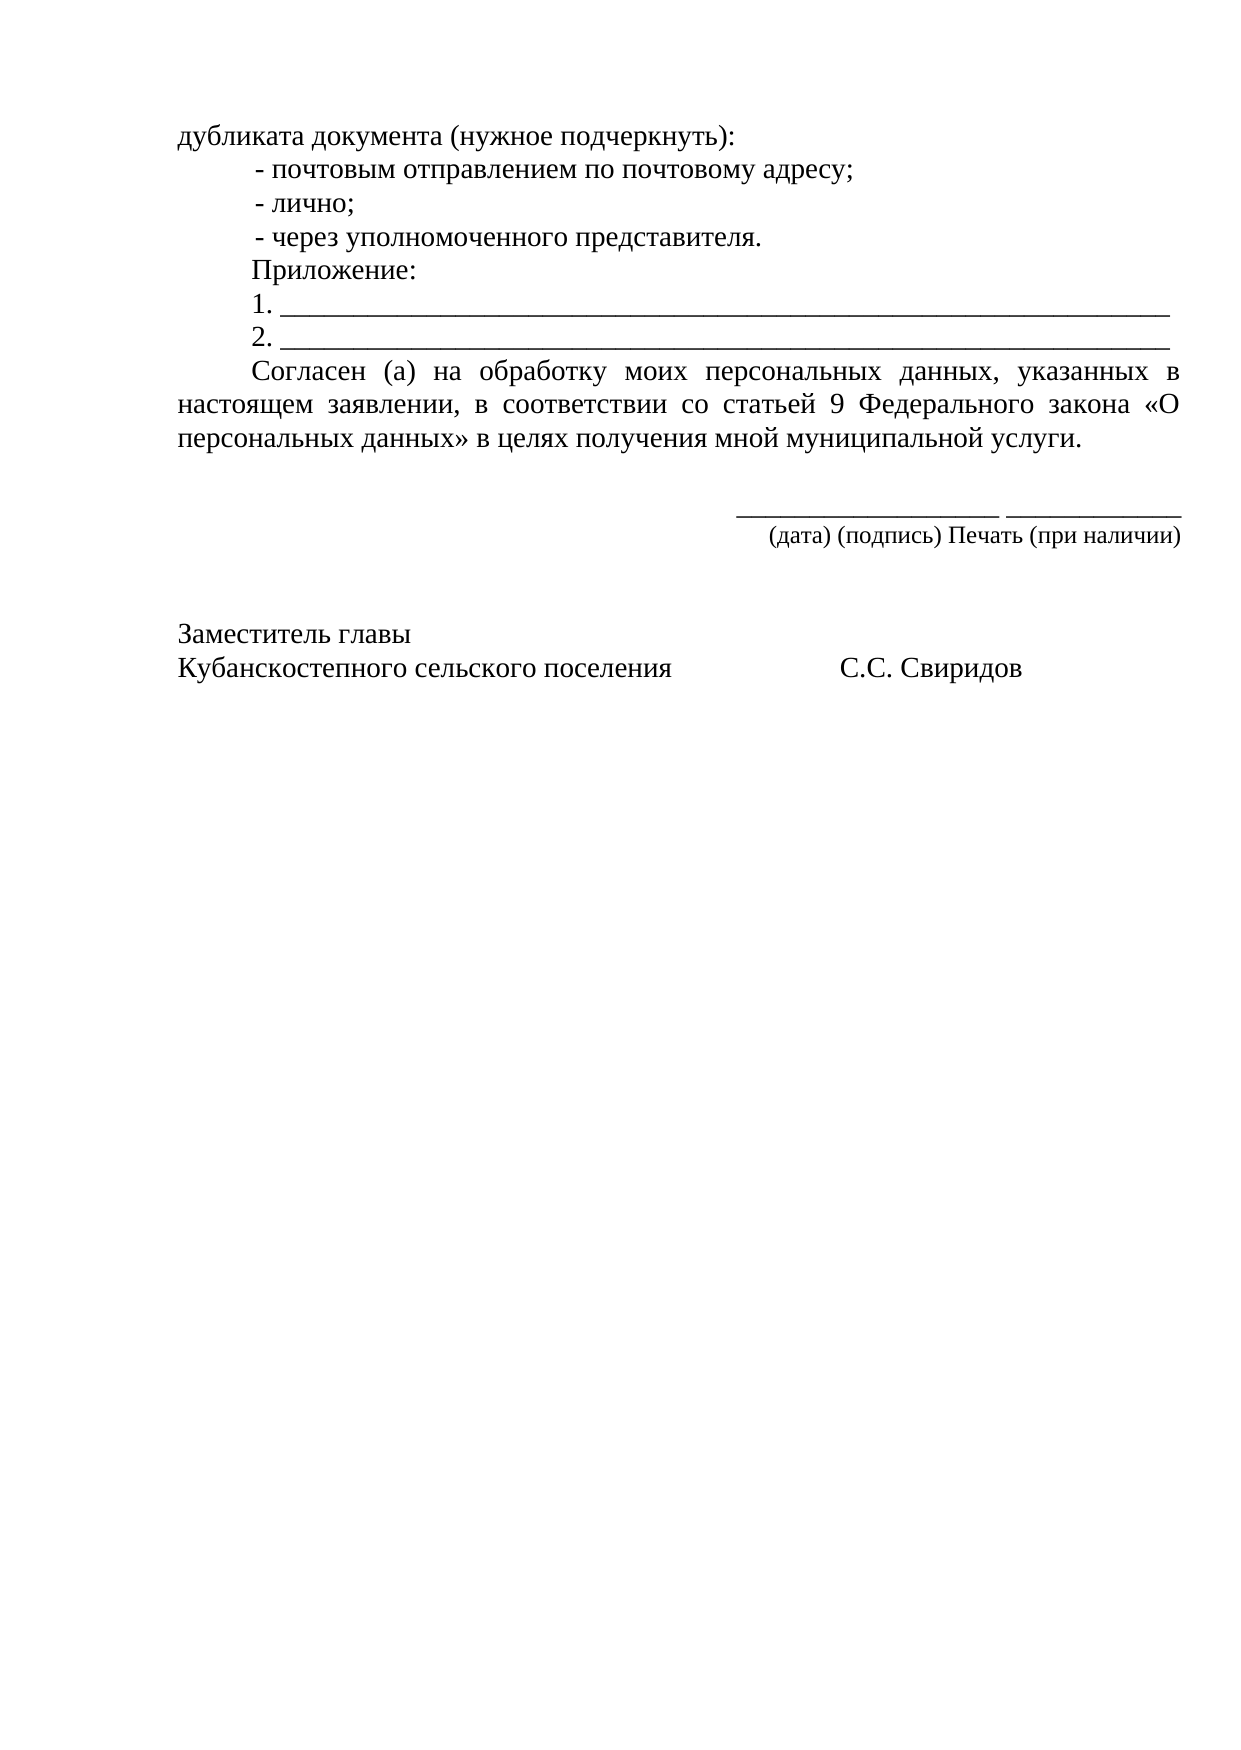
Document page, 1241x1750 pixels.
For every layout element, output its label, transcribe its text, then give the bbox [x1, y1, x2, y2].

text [177, 118, 1181, 152]
text 1. _____________________________________________________________ [177, 286, 1181, 319]
text __________________ ____________ [177, 487, 1181, 521]
text - лично; [177, 185, 1181, 219]
text Заместитель главы [177, 616, 1181, 650]
text (дата) (подпись) Печать (при наличии) [177, 521, 1181, 549]
text - через уполномоченного представителя. [177, 219, 1181, 252]
text 2. _____________________________________________________________ [177, 319, 1181, 353]
text Приложение: [177, 252, 1181, 286]
text Кубанскостепного сельского поселения С.С. Свиридов [177, 650, 1181, 683]
text Согласен (а) на обработку моих персональных данных, указанных в настоящем заявлении, в соответствии со статьей 9 Федерального закона «О персональных данных» в целях получения мной муниципальной услуги. [177, 353, 1181, 453]
text - почтовым отправлением по почтовому адресу; [177, 152, 1181, 185]
